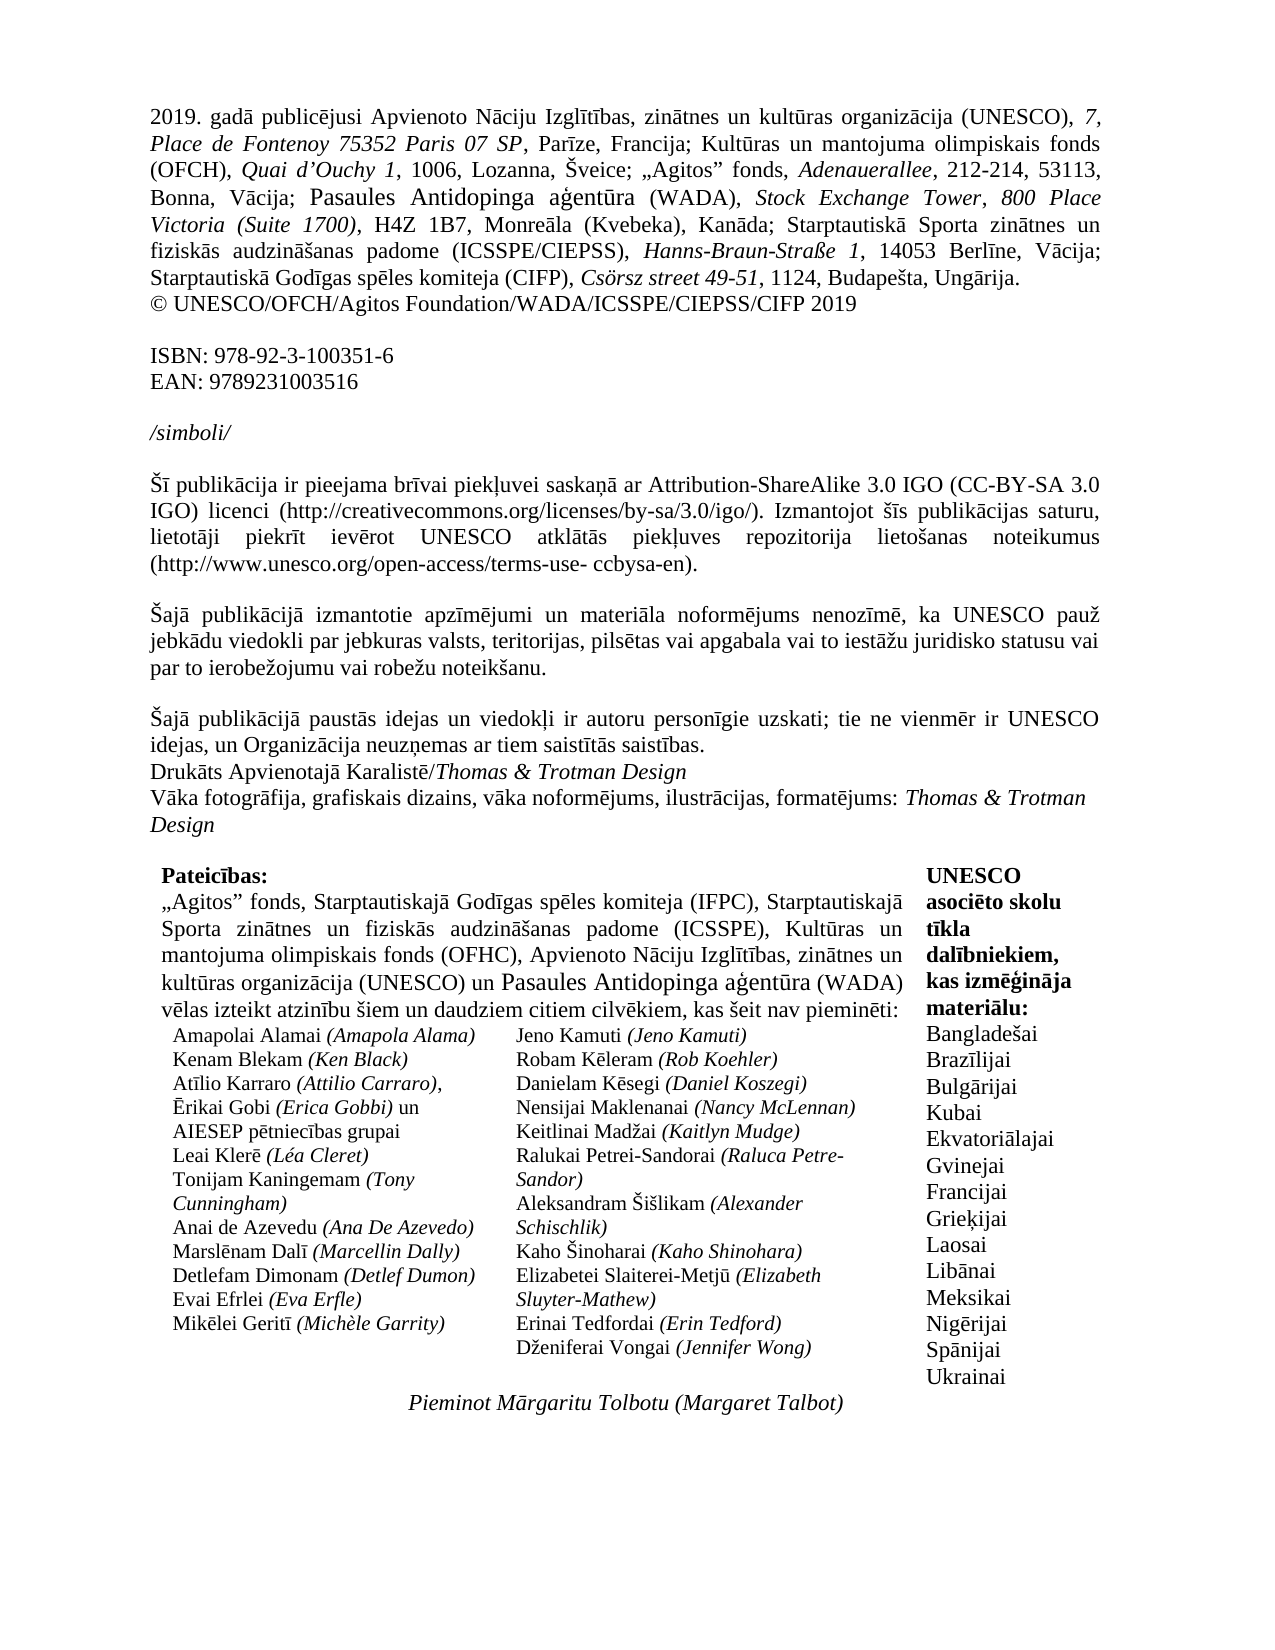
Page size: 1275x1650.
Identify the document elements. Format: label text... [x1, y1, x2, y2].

table_header 2019. gadā publicējusi Apvienoto Nāciju Izglītības, zinātnes un kultūras organizācija (UNESCO), 7, Place de Fontenoy 75352 Paris 07 SP, Parīze, Francija; Kultūras un mantojuma olimpiskais fonds (OFCH), Quai d’Ouchy 1, 1006, Lozanna, Šveice; „Agitos” fonds, Adenauerallee, 212-214, 53113, Bonna, Vācija; Pasaules Antidopinga aģentūra (WADA), Stock Exchange Tower, 800 Place Victoria (Suite 1700), H4Z 1B7, Monreāla (Kvebeka), Kanāda; Starptautiskā Sporta zinātnes un fiziskās audzināšanas padome (ICSSPE/CIEPSS), Hanns-Braun-Straße 1, 14053 Berlīne, Vācija; Starptautiskā Godīgas spēles komiteja (CIFP), Csörsz street 49-51, 1124, Budapešta, Ungārija. © UNESCO/OFCH/Agitos Foundation/WADA/ICSSPE/CIEPSS/CIFP 2019 ISBN: 978-92-3-100351-6 EAN: 9789231003516 /simboli/ Šī publikācija ir pieejama brīvai piekļuvei saskaņā ar Attribution-ShareAlike 3.0 IGO (CC-BY-SA 3.0 IGO) licenci (http://creativecommons.org/licenses/by-sa/3.0/igo/). Izmantojot šīs publikācijas saturu, lietotāji piekrīt ievērot UNESCO atklātās piekļuves repozitorija lietošanas noteikumus (http://www.unesco.org/open-access/terms-use- ccbysa-en). Šajā publikācijā izmantotie apzīmējumi un materiāla noformējums nenozīmē, ka UNESCO pauž jebkādu viedokli par jebkuras valsts, teritorijas, pilsētas vai apgabala vai to iestāžu juridisko statusu vai par to ierobežojumu vai robežu noteikšanu. Šajā publikācijā paustās idejas un viedokļi ir autoru personīgie uzskati; tie ne vienmēr ir UNESCO idejas, un Organizācija neuzņemas ar tiem saistītās saistības. Drukāts Apvienotajā Karalistē/Thomas & Trotman Design Vāka fotogrāfija, grafiskais dizains, vāka noformējums, ilustrācijas, formatējums: Thomas & Trotman Design Pieminot Mārgaritu Tolbotu (Margaret Talbot) [139, 104, 1113, 1444]
